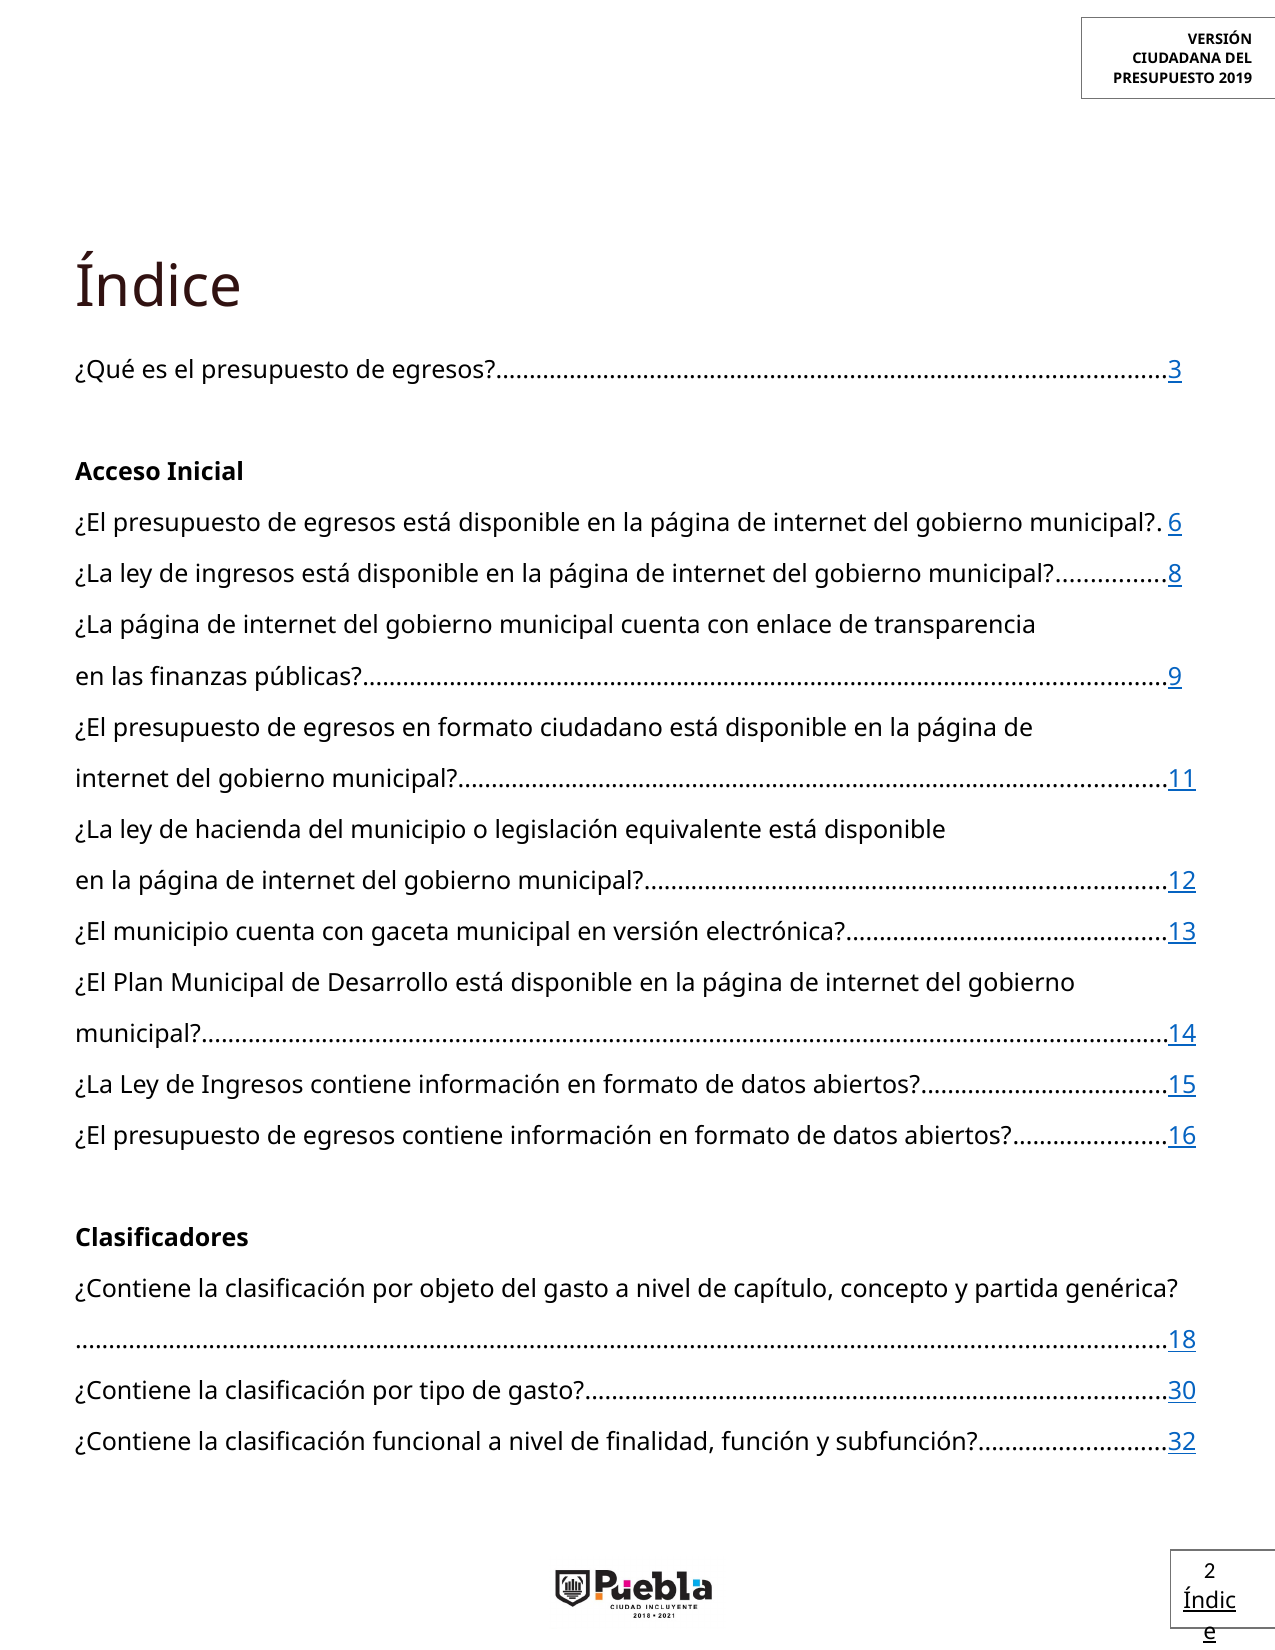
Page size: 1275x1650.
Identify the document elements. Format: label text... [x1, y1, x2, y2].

text ¿Contiene la clasificación funcional a nivel de finalidad, función y subfunción? 32 [75, 1424, 1200, 1458]
picture [549, 1556, 726, 1629]
text ¿El municipio cuenta con gaceta municipal en versión electrónica? 13 [75, 913, 1200, 947]
text ¿Qué es el presupuesto de egresos? 3 [75, 352, 1200, 386]
text ¿El presupuesto de egresos está disponible en la página de internet del gobierno municipal? 6 [75, 505, 1200, 539]
text ¿El presupuesto de egresos en formato ciudadano está disponible en la página de [75, 709, 1200, 743]
text ¿Contiene la clasificación por tipo de gasto? 30 [75, 1373, 1200, 1407]
text Clasificadores [75, 1220, 1200, 1254]
text ¿Contiene la clasificación por objeto del gasto a nivel de capítulo, concepto y partida genérica? 18 [75, 1271, 1200, 1356]
text en las finanzas públicas? 9 [75, 658, 1200, 692]
text ¿La ley de ingresos está disponible en la página de internet del gobierno municipal? 8 [75, 556, 1200, 590]
text en la página de internet del gobierno municipal? 12 [75, 862, 1200, 896]
text ¿La página de internet del gobierno municipal cuenta con enlace de transparencia [75, 607, 1200, 641]
text ¿La Ley de Ingresos contiene información en formato de datos abiertos? 15 [75, 1067, 1200, 1101]
text ¿El presupuesto de egresos contiene información en formato de datos abiertos? 16 [75, 1118, 1200, 1152]
text internet del gobierno municipal? 11 [75, 760, 1200, 794]
text Índice [75, 244, 1200, 324]
text ¿El Plan Municipal de Desarrollo está disponible en la página de internet del gobierno municipal? 14 [75, 964, 1200, 1049]
text Acceso Inicial [75, 454, 1200, 488]
text ¿La ley de hacienda del municipio o legislación equivalente está disponible [75, 811, 1200, 845]
